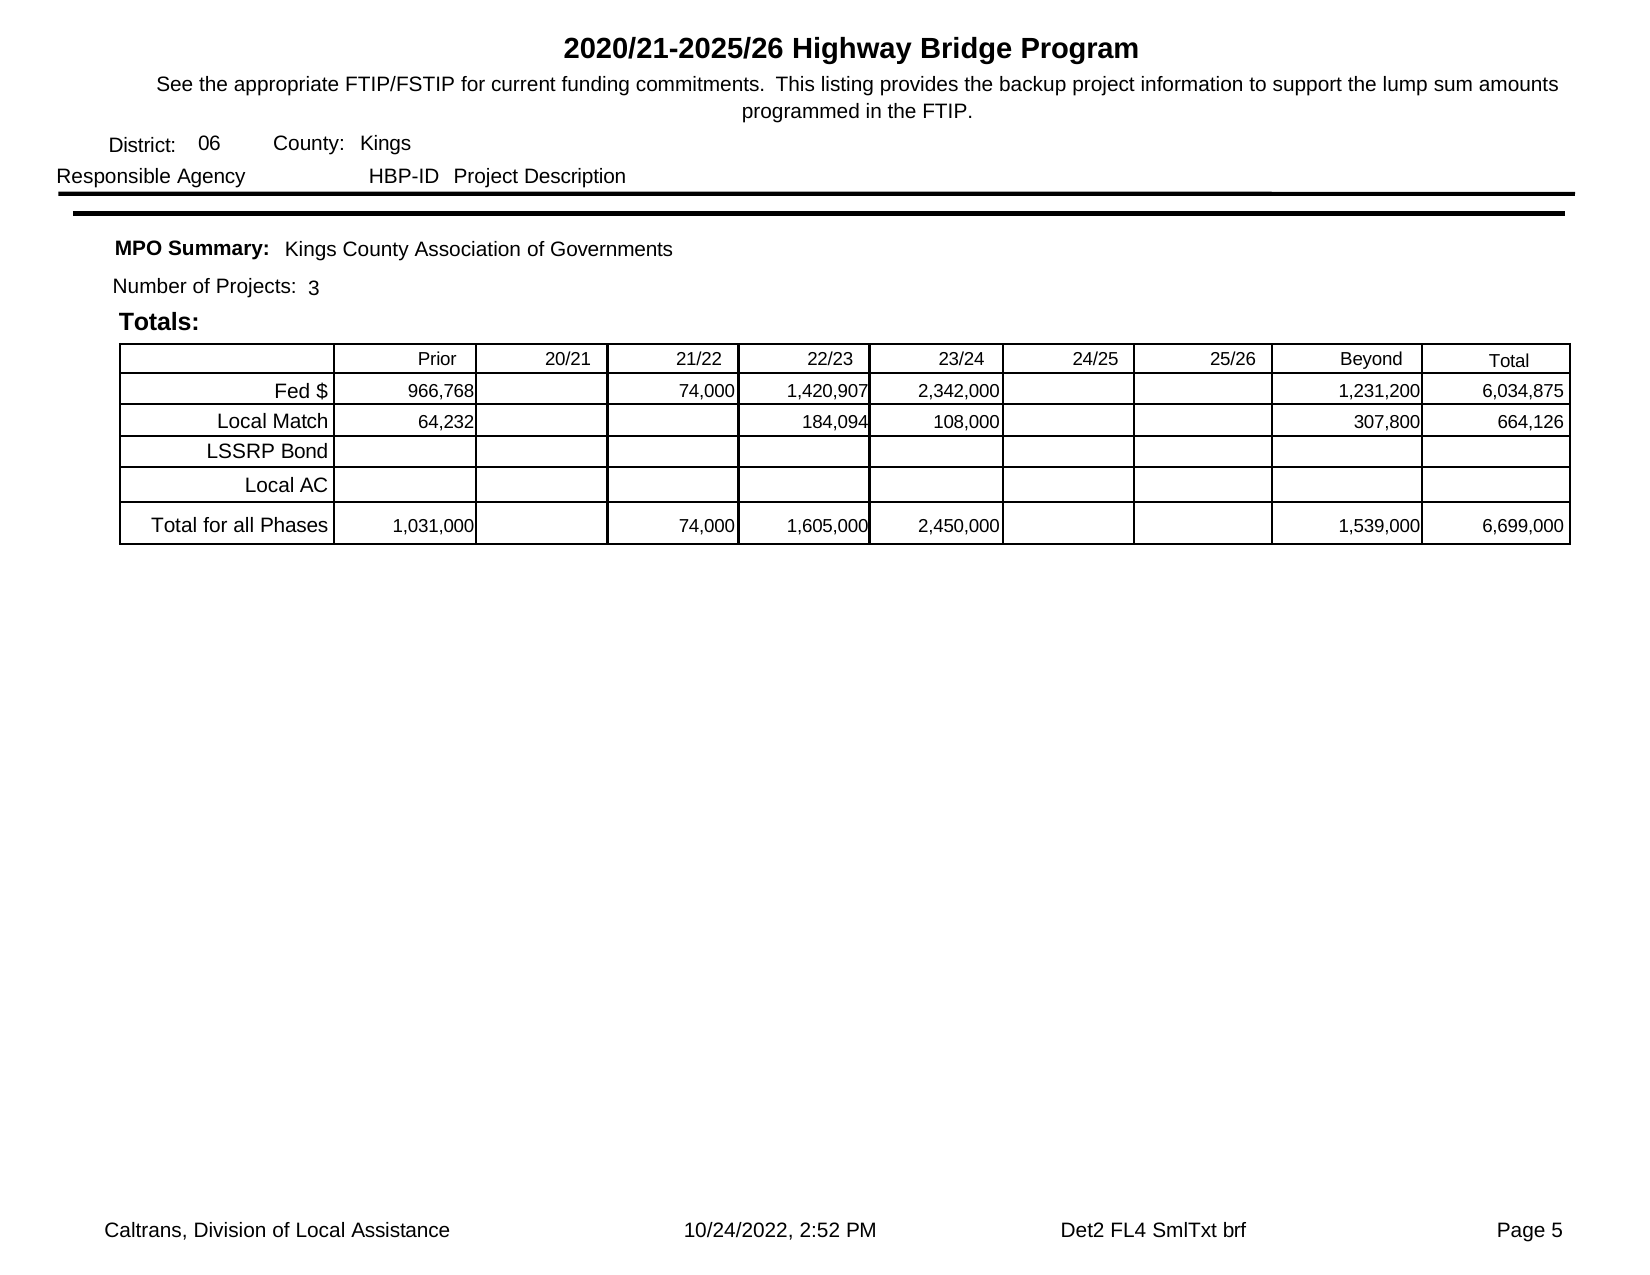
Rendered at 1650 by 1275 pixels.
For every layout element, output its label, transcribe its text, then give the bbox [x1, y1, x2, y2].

table_cell 74,000 [609, 374, 737, 403]
table_cell 1,539,000 [1273, 503, 1421, 543]
table_cell 1,605,000 [740, 503, 868, 543]
table_cell [871, 468, 1002, 501]
table_cell 2,450,000 [871, 503, 1002, 543]
text MPO Summary: Kings County Association of Governments [114, 236, 1629, 261]
table_cell [1004, 468, 1133, 501]
table_cell 1,231,200 [1273, 374, 1421, 403]
table_cell [740, 468, 868, 501]
table_cell 108,000 [871, 405, 1002, 434]
text Number of Projects: 3 [112, 274, 1629, 299]
table_cell Local Match [121, 405, 333, 434]
table_cell [1135, 374, 1271, 403]
table_header 22/23 [740, 345, 868, 372]
table_cell 1,031,000 [335, 503, 475, 543]
table_cell [477, 503, 606, 543]
table_cell [477, 468, 606, 501]
table_cell [1273, 468, 1421, 501]
table_header 25/26 [1135, 345, 1271, 372]
table_cell [609, 405, 737, 434]
table_cell [1135, 468, 1271, 501]
table_cell [1273, 437, 1421, 466]
table_cell 2,342,000 [871, 374, 1002, 403]
table_cell [740, 437, 868, 466]
table_cell [335, 437, 475, 466]
table_cell 966,768 [335, 374, 475, 403]
table_cell [1004, 437, 1133, 466]
table_cell 664,126 [1423, 405, 1569, 434]
table_header [121, 345, 333, 372]
table_cell 1,420,907 [740, 374, 868, 403]
table_cell 74,000 [609, 503, 737, 543]
table_cell LSSRP Bond [121, 437, 333, 466]
table_header 24/25 [1004, 345, 1133, 372]
table_header 20/21 [477, 345, 606, 372]
table_cell [1135, 405, 1271, 434]
table_cell [1423, 468, 1569, 501]
table_cell Local AC [121, 468, 333, 501]
table_cell 184,094 [740, 405, 868, 434]
table_cell 6,034,875 [1423, 374, 1569, 403]
table_cell [477, 437, 606, 466]
table_cell [477, 405, 606, 434]
table_cell [1004, 405, 1133, 434]
table_cell 6,699,000 [1423, 503, 1569, 543]
table_cell [477, 374, 606, 403]
table_cell Total for all Phases [121, 503, 333, 543]
table_header 23/24 [871, 345, 1002, 372]
table_cell Fed $ [121, 374, 333, 403]
table_cell 307,800 [1273, 405, 1421, 434]
table_cell [1135, 503, 1271, 543]
table_cell [1423, 437, 1569, 466]
table_cell [1004, 374, 1133, 403]
table_cell [1004, 503, 1133, 543]
table_header Prior [335, 345, 475, 372]
table_cell 64,232 [335, 405, 475, 434]
table_header Beyond [1273, 345, 1421, 372]
table_cell [609, 468, 737, 501]
table_cell [609, 437, 737, 466]
table_cell [335, 468, 475, 501]
table_cell [871, 437, 1002, 466]
table_header Total [1423, 345, 1569, 372]
text Totals: [119, 307, 1629, 336]
table_cell [1135, 437, 1271, 466]
table_header 21/22 [609, 345, 737, 372]
